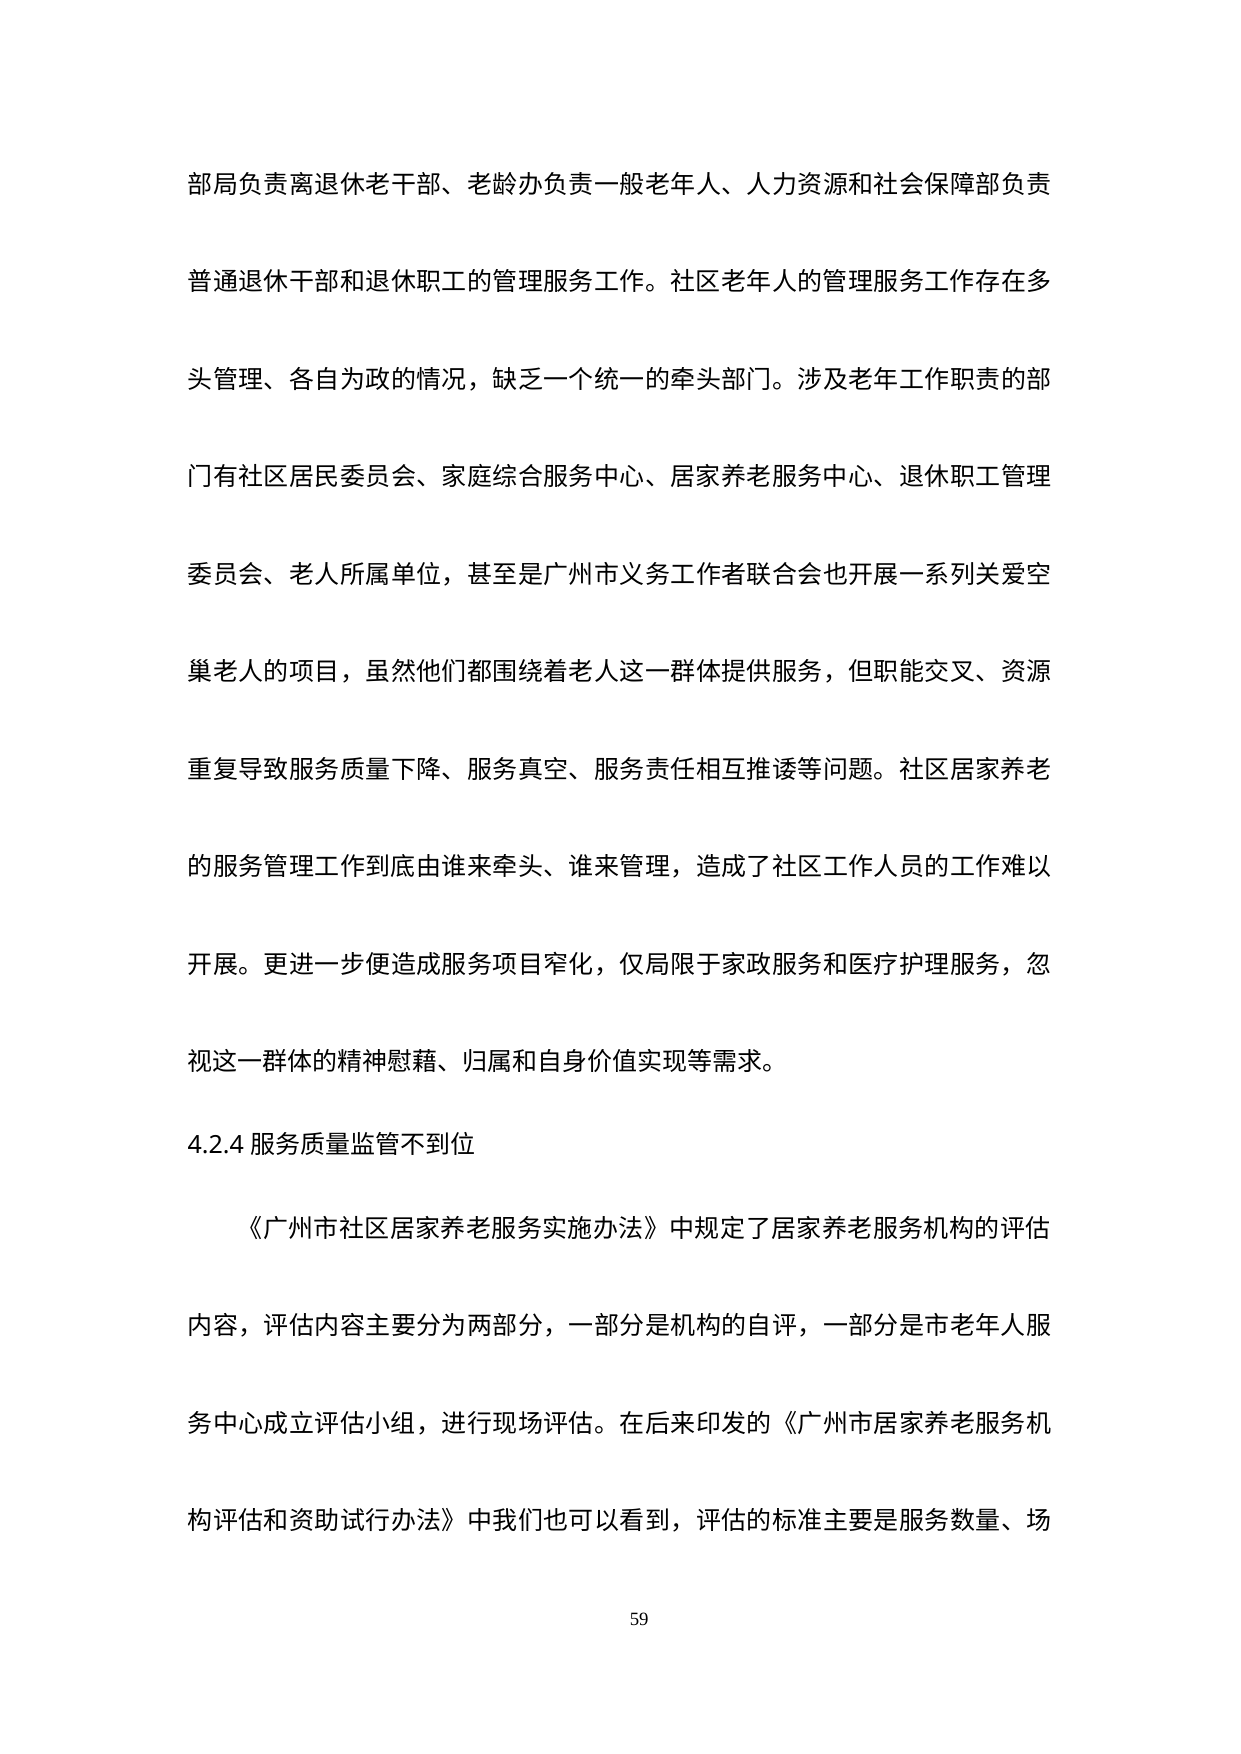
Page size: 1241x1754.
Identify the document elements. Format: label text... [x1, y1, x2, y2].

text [187, 150, 1053, 1092]
subtitle 4.2.4 服务质量监管不到位 [187, 1111, 1053, 1176]
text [187, 1194, 1053, 1551]
